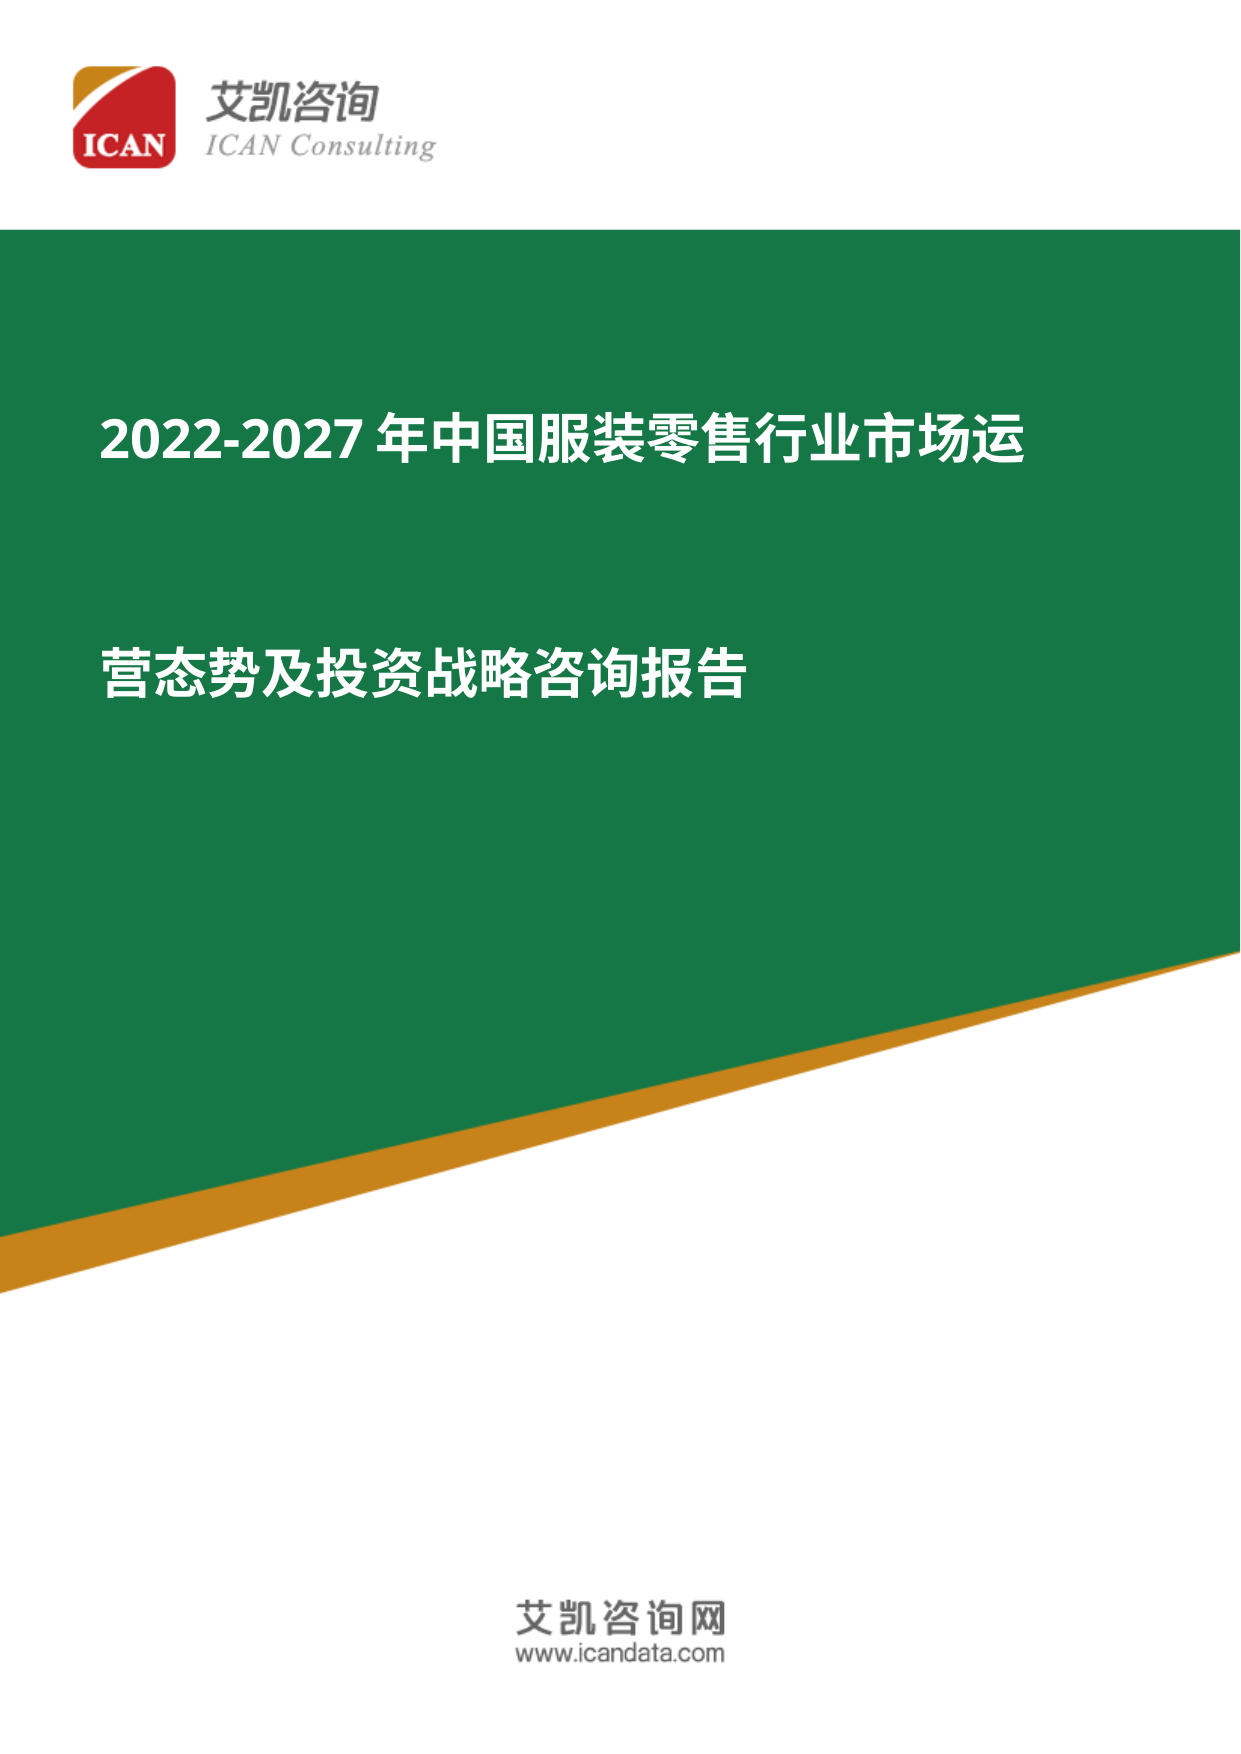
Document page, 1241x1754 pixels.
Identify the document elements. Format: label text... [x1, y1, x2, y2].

subtitle 2022-2027年中国服装零售行业市场运营态势及投资战略咨询报告 [99, 386, 1053, 718]
picture [0, 5, 1241, 1754]
